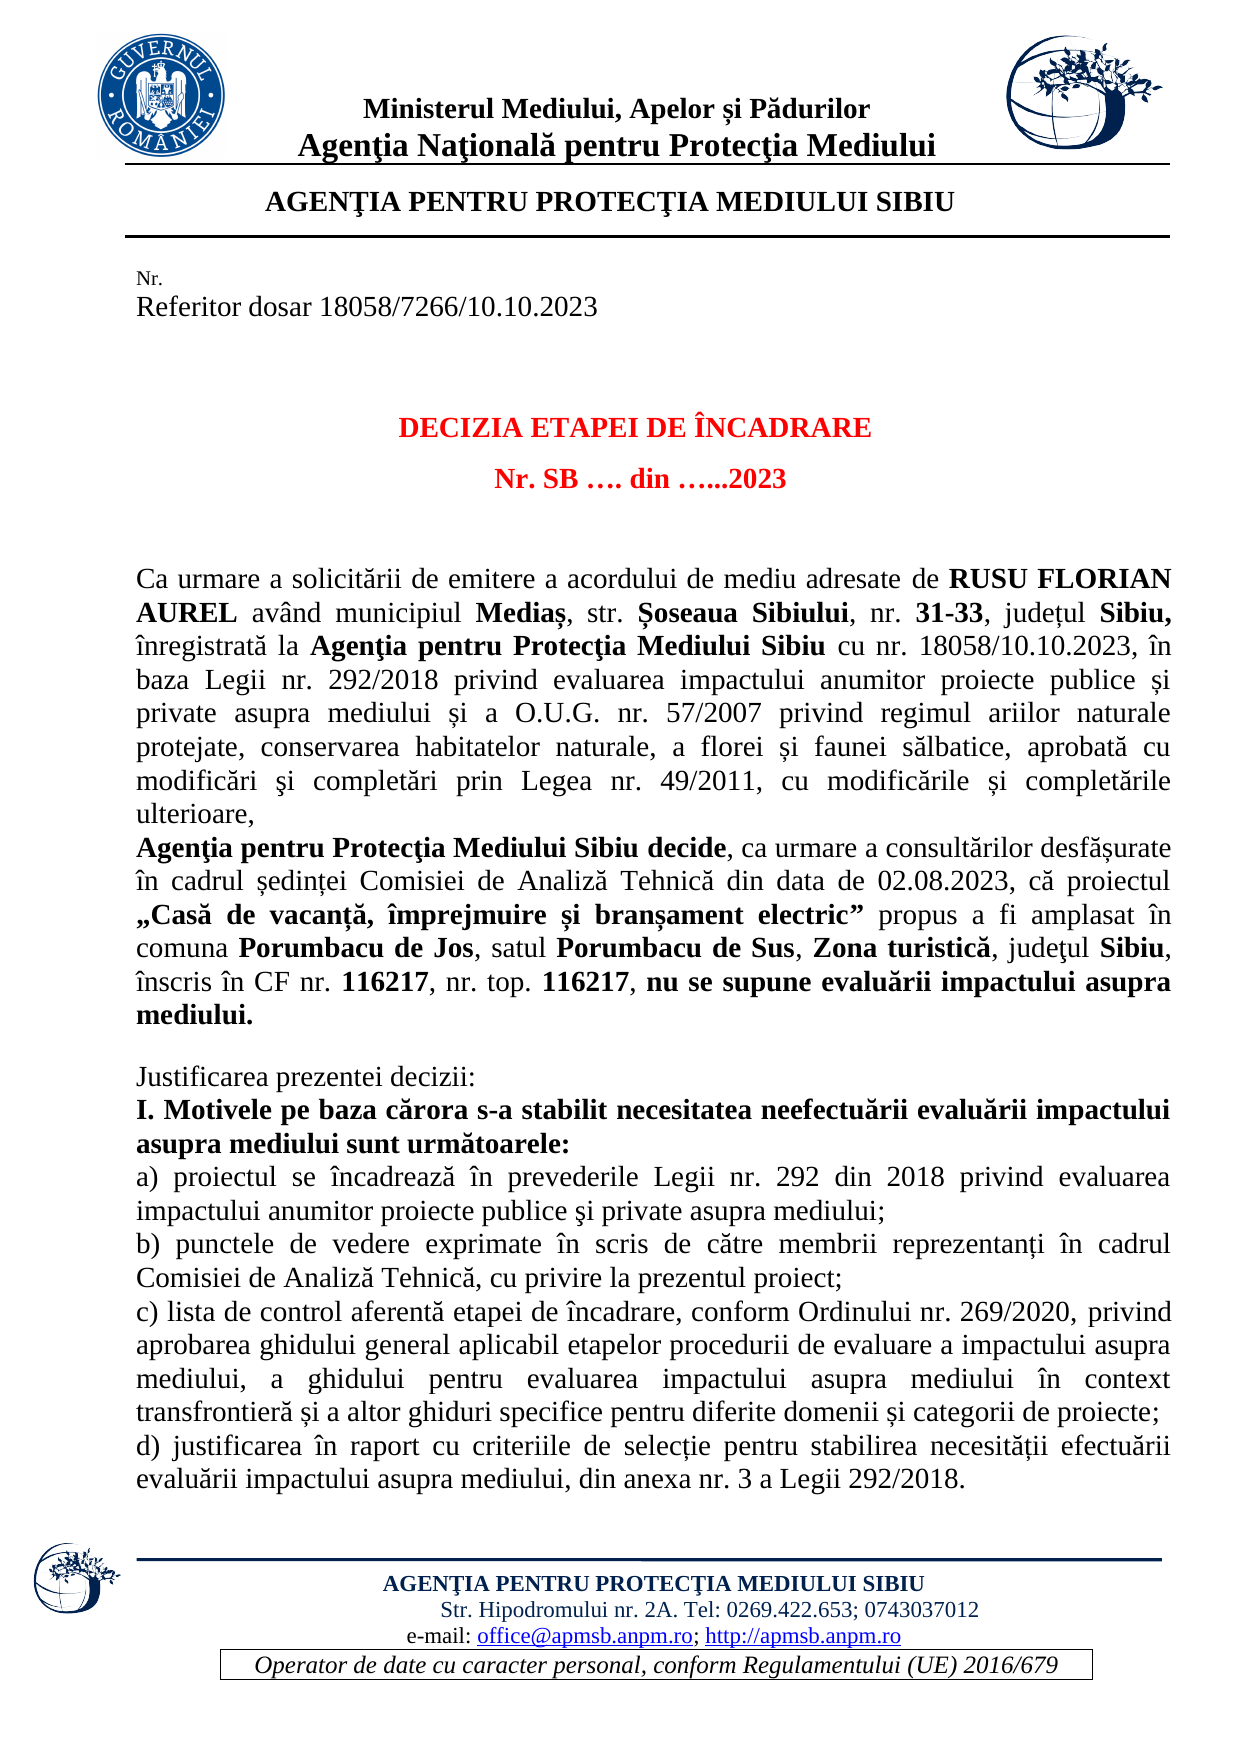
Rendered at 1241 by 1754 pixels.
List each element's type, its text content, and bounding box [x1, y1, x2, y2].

text I. Motivele pe baza cărora s-a stabilit necesitatea neefectuării evaluării impactului asupra mediului sunt următoarele: [136, 1092, 1172, 1159]
picture [96, 32, 226, 158]
text a) proiectul se încadrează în prevederile Legii nr. 292 din 2018 privind evaluarea impactului anumitor proiecte publice şi private asupra mediului; [136, 1159, 1172, 1227]
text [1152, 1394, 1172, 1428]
text Justificarea prezentei decizii: [136, 1059, 1172, 1092]
text d) justificarea în raport cu criteriile de selecție pentru stabilirea necesității efectuării evaluării impactului asupra mediului, din anexa nr. 3 a Legii 292/2018. [136, 1428, 1172, 1495]
text Nr. SB …. din …...2023 [136, 461, 1172, 494]
text b) punctele de vedere exprimate în scris de către membrii reprezentanți în cadrul Comisiei de Analiză Tehnică, cu privire la prezentul proiect; [136, 1227, 1172, 1294]
text DECIZIA ETAPEI DE ÎNCADRARE [136, 410, 1172, 443]
text Ca urmare a solicitării de emitere a acordului de mediu adresate de RUSU FLORIAN AUREL având municipiul Mediaș, str. Șoseaua Sibiului, nr. 31-33, județul Sibiu, înregistrată la Agenţia pentru Protecţia Mediului Sibiu cu nr. 18058/10.10.2023, în baza Legii nr. 292/2018 privind evaluarea impactului anumitor proiecte publice și private asupra mediului și a O.U.G. nr. 57/2007 privind regimul ariilor naturale protejate, conservarea habitatelor naturale, a florei și faunei sălbatice, aprobată cu modificări şi completări prin Legea nr. 49/2011, cu modificările și completările ulterioare, [136, 561, 1172, 830]
text Agenţia pentru Protecţia Mediului Sibiu decide, ca urmare a consultărilor desfășurate în cadrul ședinței Comisiei de Analiză Tehnică din data de 02.08.2023, că proiectul „Casă de vacanță, împrejmuire și branșament electric” propus a fi amplasat în comuna Porumbacu de Jos, satul Porumbacu de Sus, Zona turistică, judeţul Sibiu, înscris în CF nr. 116217, nr. top. 116217, nu se supune evaluării impactului asupra mediului. [136, 830, 1172, 1031]
text c) lista de control aferentă etapei de încadrare, conform Ordinului nr. 269/2020, privind aprobarea ghidului general aplicabil etapelor procedurii de evaluare a impactului asupra mediului, a ghidului pentru evaluarea impactului asupra mediului în context transfrontieră și a altor ghiduri specifice pentru diferite domenii și categorii de proiecte; [136, 1294, 1088, 1327]
text Referitor dosar 18058/7266/10.10.2023 [136, 289, 1172, 323]
